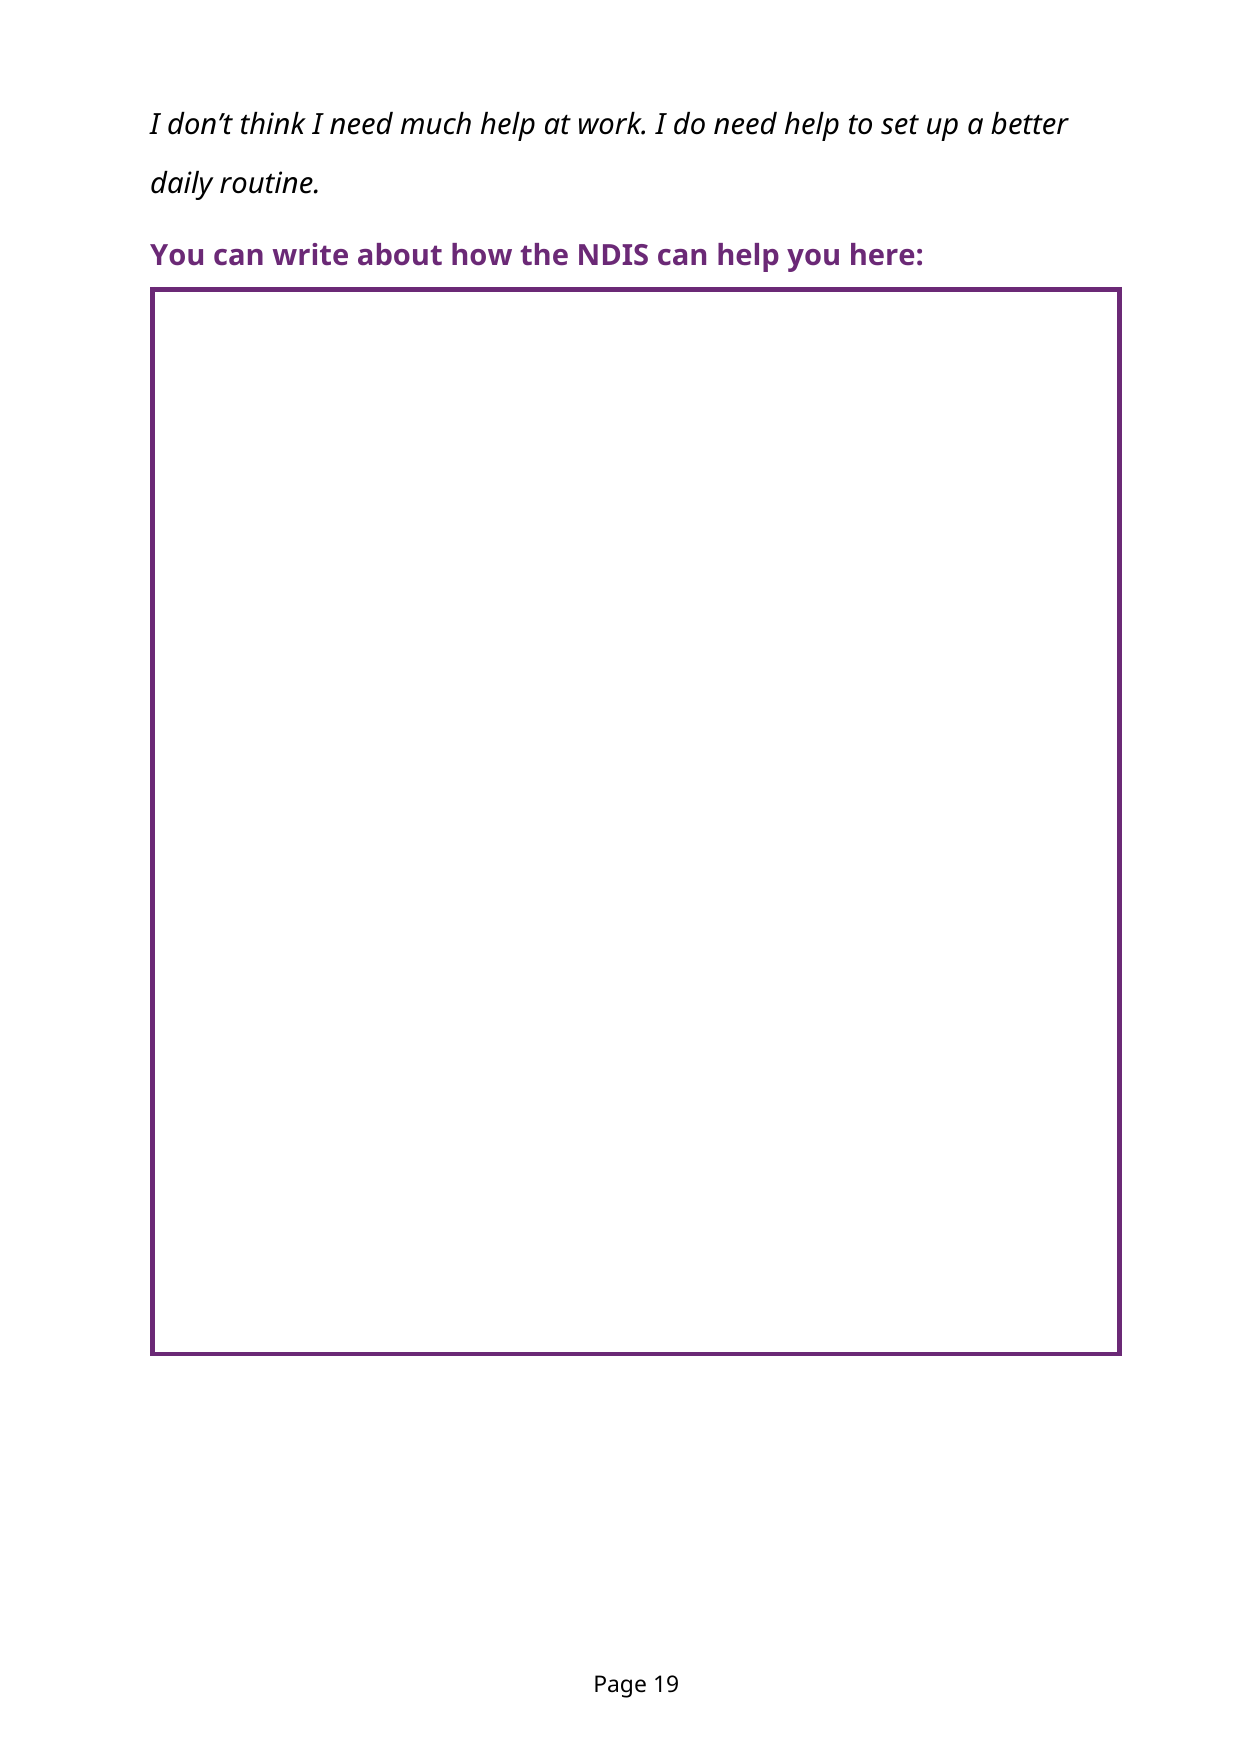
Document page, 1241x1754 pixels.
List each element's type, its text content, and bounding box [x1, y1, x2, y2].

text I don’t think I need much help at work. I do need help to set up a better daily routine. [150, 103, 1122, 202]
subtitle You can write about how the NDIS can help you here: [150, 234, 1122, 274]
table_header [155, 292, 1117, 1351]
